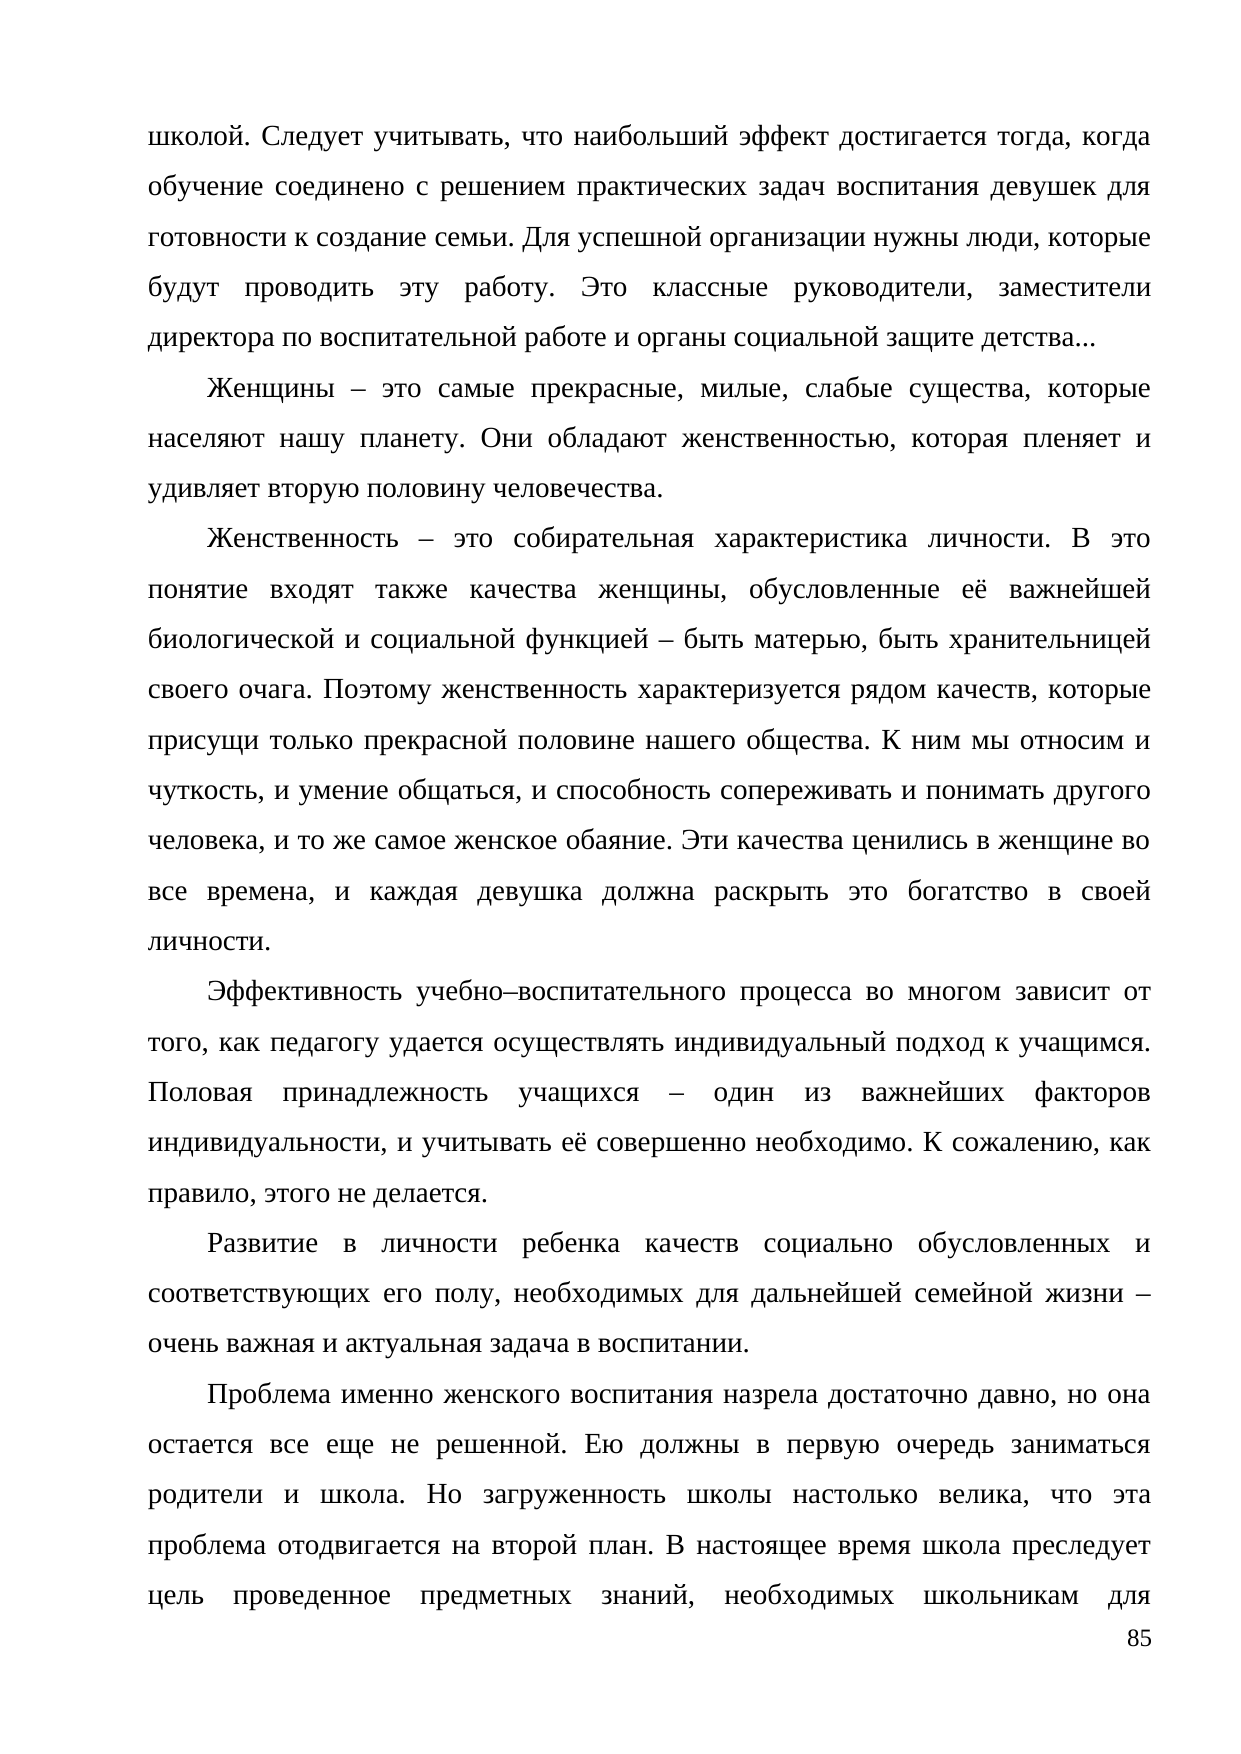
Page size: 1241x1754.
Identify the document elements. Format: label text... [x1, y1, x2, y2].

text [148, 118, 1152, 353]
text Развитие в личности ребенка качеств социально обусловленных и соответствующих его полу, необходимых для дальнейшей семейной жизни – очень важная и актуальная задача в воспитании. [148, 1225, 1152, 1359]
text Эффективность учебно–воспитательного процесса во многом зависит от того, как педагогу удается осуществлять индивидуальный подход к учащимся. Половая принадлежность учащихся – один из важнейших факторов индивидуальности, и учитывать её совершенно необходимо. К сожалению, как правило, этого не делается. [148, 973, 1152, 1208]
text Женщины – это самые прекрасные, милые, слабые существа, которые населяют нашу планету. Они обладают женственностью, которая пленяет и удивляет вторую половину человечества. [148, 370, 1152, 504]
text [148, 1376, 1152, 1611]
text Женственность – это собирательная характеристика личности. В это понятие входят также качества женщины, обусловленные её важнейшей биологической и социальной функцией – быть матерью, быть хранительницей своего очага. Поэтому женственность характеризуется рядом качеств, которые присущи только прекрасной половине нашего общества. К ним мы относим и чуткость, и умение общаться, и способность сопереживать и понимать другого человека, и то же самое женское обаяние. Эти качества ценились в женщине во все времена, и каждая девушка должна раскрыть это богатство в своей личности. [148, 521, 1152, 957]
